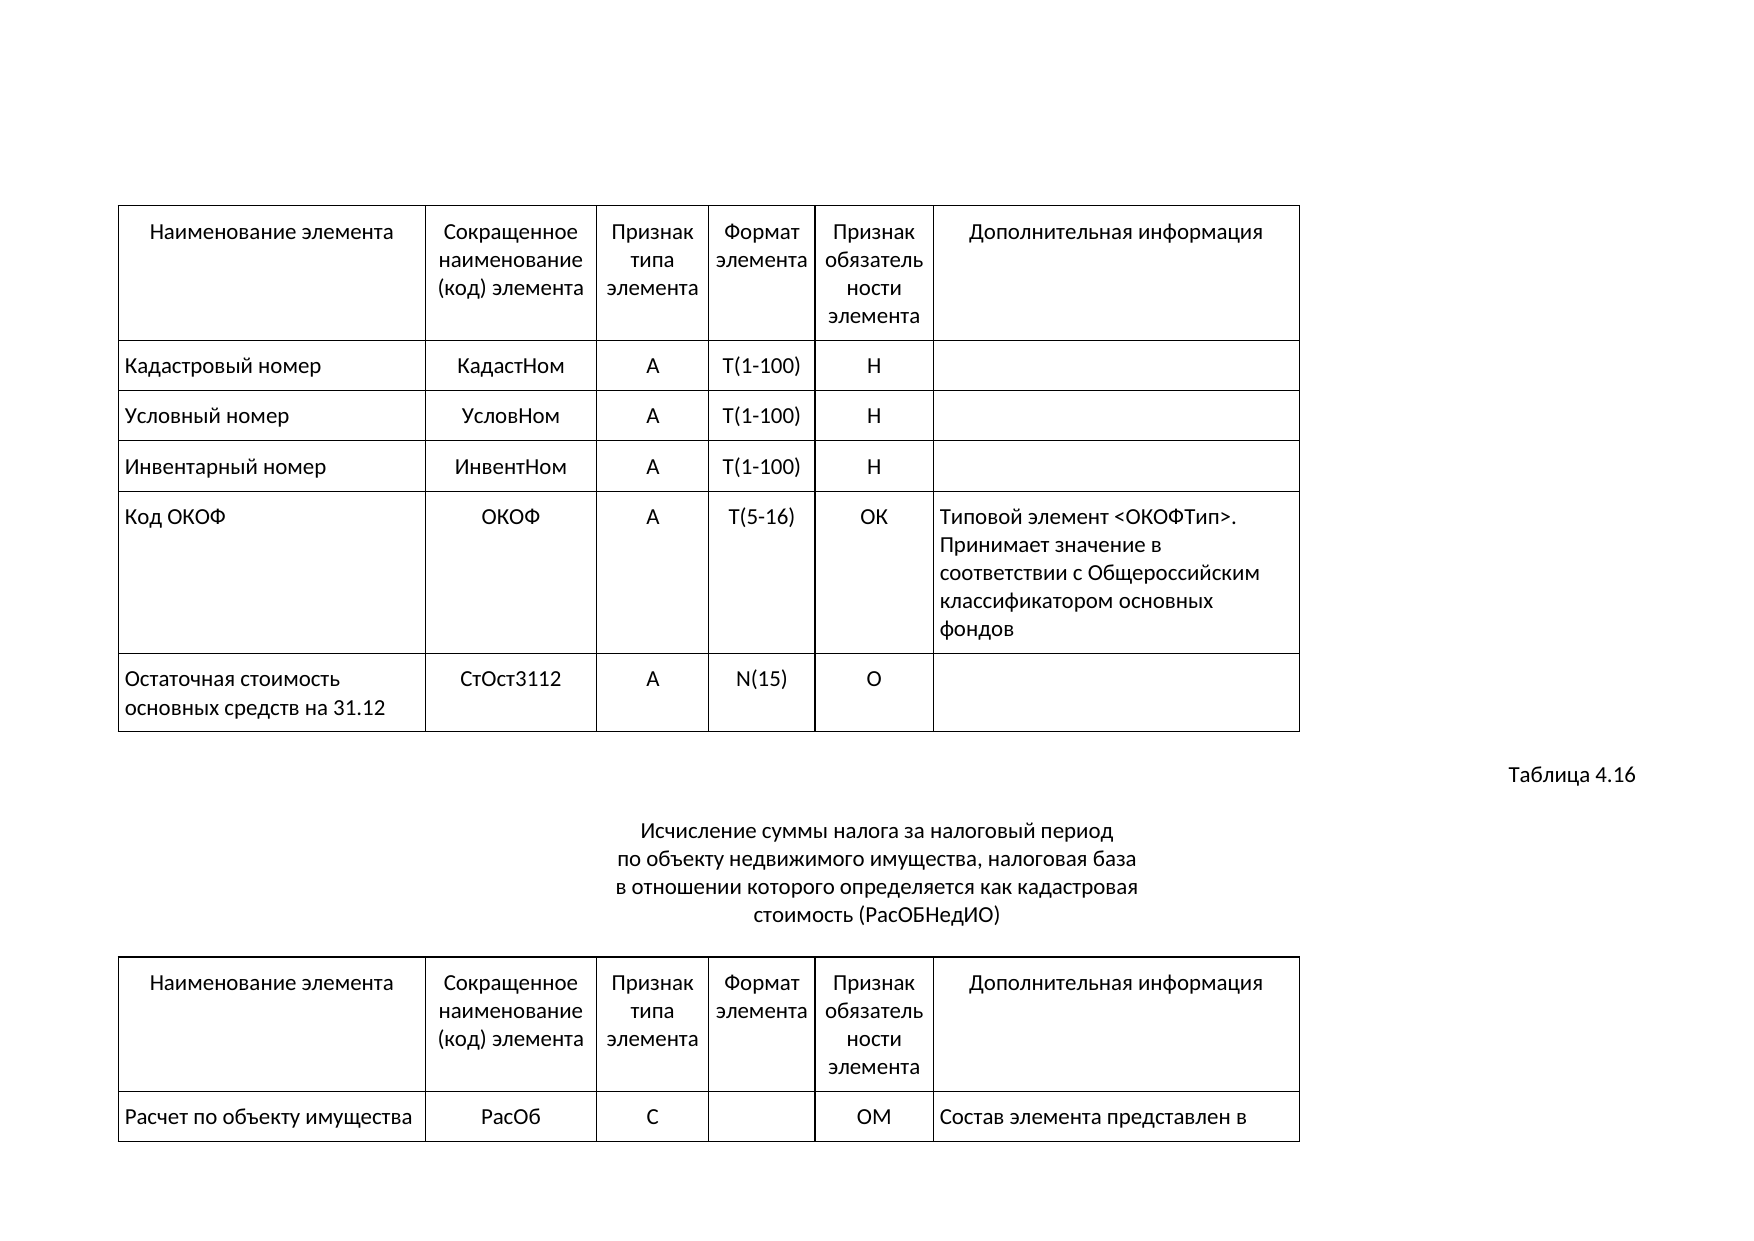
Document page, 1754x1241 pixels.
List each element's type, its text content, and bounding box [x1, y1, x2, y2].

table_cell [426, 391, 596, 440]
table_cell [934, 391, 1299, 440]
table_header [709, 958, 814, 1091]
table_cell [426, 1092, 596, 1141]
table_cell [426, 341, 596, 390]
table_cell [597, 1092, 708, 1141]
text стоимость (РасОБНедИО) [118, 900, 1636, 928]
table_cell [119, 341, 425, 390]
text по объекту недвижимого имущества, налоговая база [118, 844, 1636, 872]
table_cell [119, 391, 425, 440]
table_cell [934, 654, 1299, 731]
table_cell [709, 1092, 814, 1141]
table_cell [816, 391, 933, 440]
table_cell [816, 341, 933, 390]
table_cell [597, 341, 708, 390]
text Таблица 4.16 [118, 760, 1636, 788]
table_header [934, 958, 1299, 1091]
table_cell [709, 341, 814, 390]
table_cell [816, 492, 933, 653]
text Исчисление суммы налога за налоговый период [118, 816, 1636, 844]
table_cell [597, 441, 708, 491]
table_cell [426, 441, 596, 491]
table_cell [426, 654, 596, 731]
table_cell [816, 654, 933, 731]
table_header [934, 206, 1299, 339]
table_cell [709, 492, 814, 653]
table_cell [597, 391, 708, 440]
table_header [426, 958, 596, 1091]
table_header Признак типа элемента [597, 206, 708, 339]
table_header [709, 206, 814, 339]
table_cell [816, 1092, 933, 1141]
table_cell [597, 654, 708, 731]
table_header Наименование элемента [119, 206, 425, 339]
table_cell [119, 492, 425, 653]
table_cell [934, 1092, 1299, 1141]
text в отношении которого определяется как кадастровая [118, 872, 1636, 900]
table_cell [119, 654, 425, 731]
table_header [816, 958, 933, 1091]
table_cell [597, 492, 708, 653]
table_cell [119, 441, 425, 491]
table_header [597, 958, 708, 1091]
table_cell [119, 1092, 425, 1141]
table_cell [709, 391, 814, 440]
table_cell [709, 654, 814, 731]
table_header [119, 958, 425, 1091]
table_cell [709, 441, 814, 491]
table_header Сокращенное наименование (код) элемента [426, 206, 596, 339]
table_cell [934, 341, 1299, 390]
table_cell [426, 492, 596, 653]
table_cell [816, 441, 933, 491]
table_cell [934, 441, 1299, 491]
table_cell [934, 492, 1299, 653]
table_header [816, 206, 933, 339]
